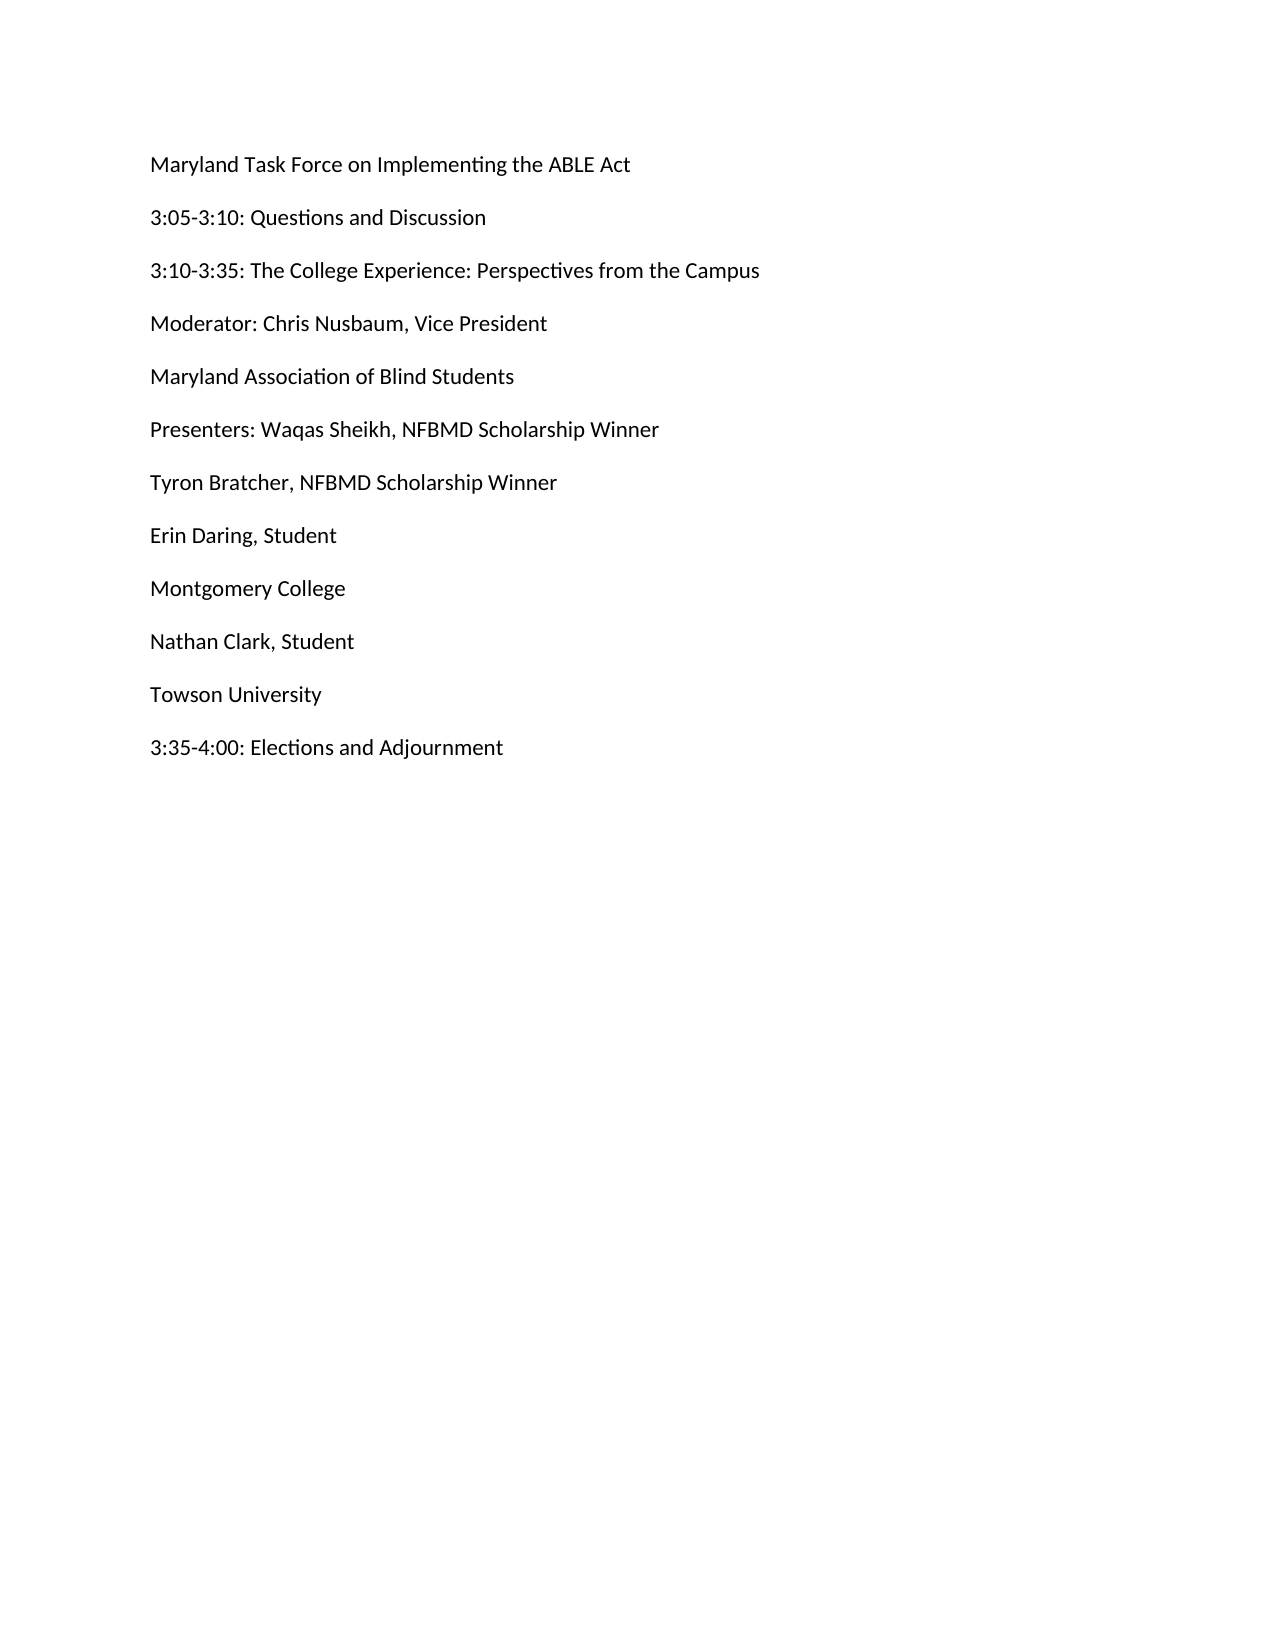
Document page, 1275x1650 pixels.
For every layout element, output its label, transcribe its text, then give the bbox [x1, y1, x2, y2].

text 3:35-4:00: Elections and Adjournment [150, 733, 1125, 761]
text Montgomery College [150, 574, 1125, 602]
text Nathan Clark, Student [150, 627, 1125, 655]
text 3:05-3:10: Questions and Discussion [150, 203, 1125, 231]
text Maryland Task Force on Implementing the ABLE Act [150, 150, 1125, 178]
text Erin Daring, Student [150, 521, 1125, 549]
text Towson University [150, 680, 1125, 708]
text Maryland Association of Blind Students [150, 362, 1125, 390]
text Tyron Bratcher, NFBMD Scholarship Winner [150, 468, 1125, 496]
text Presenters: Waqas Sheikh, NFBMD Scholarship Winner [150, 415, 1125, 443]
text Moderator: Chris Nusbaum, Vice President [150, 309, 1125, 337]
text 3:10-3:35: The College Experience: Perspectives from the Campus [150, 256, 1125, 284]
